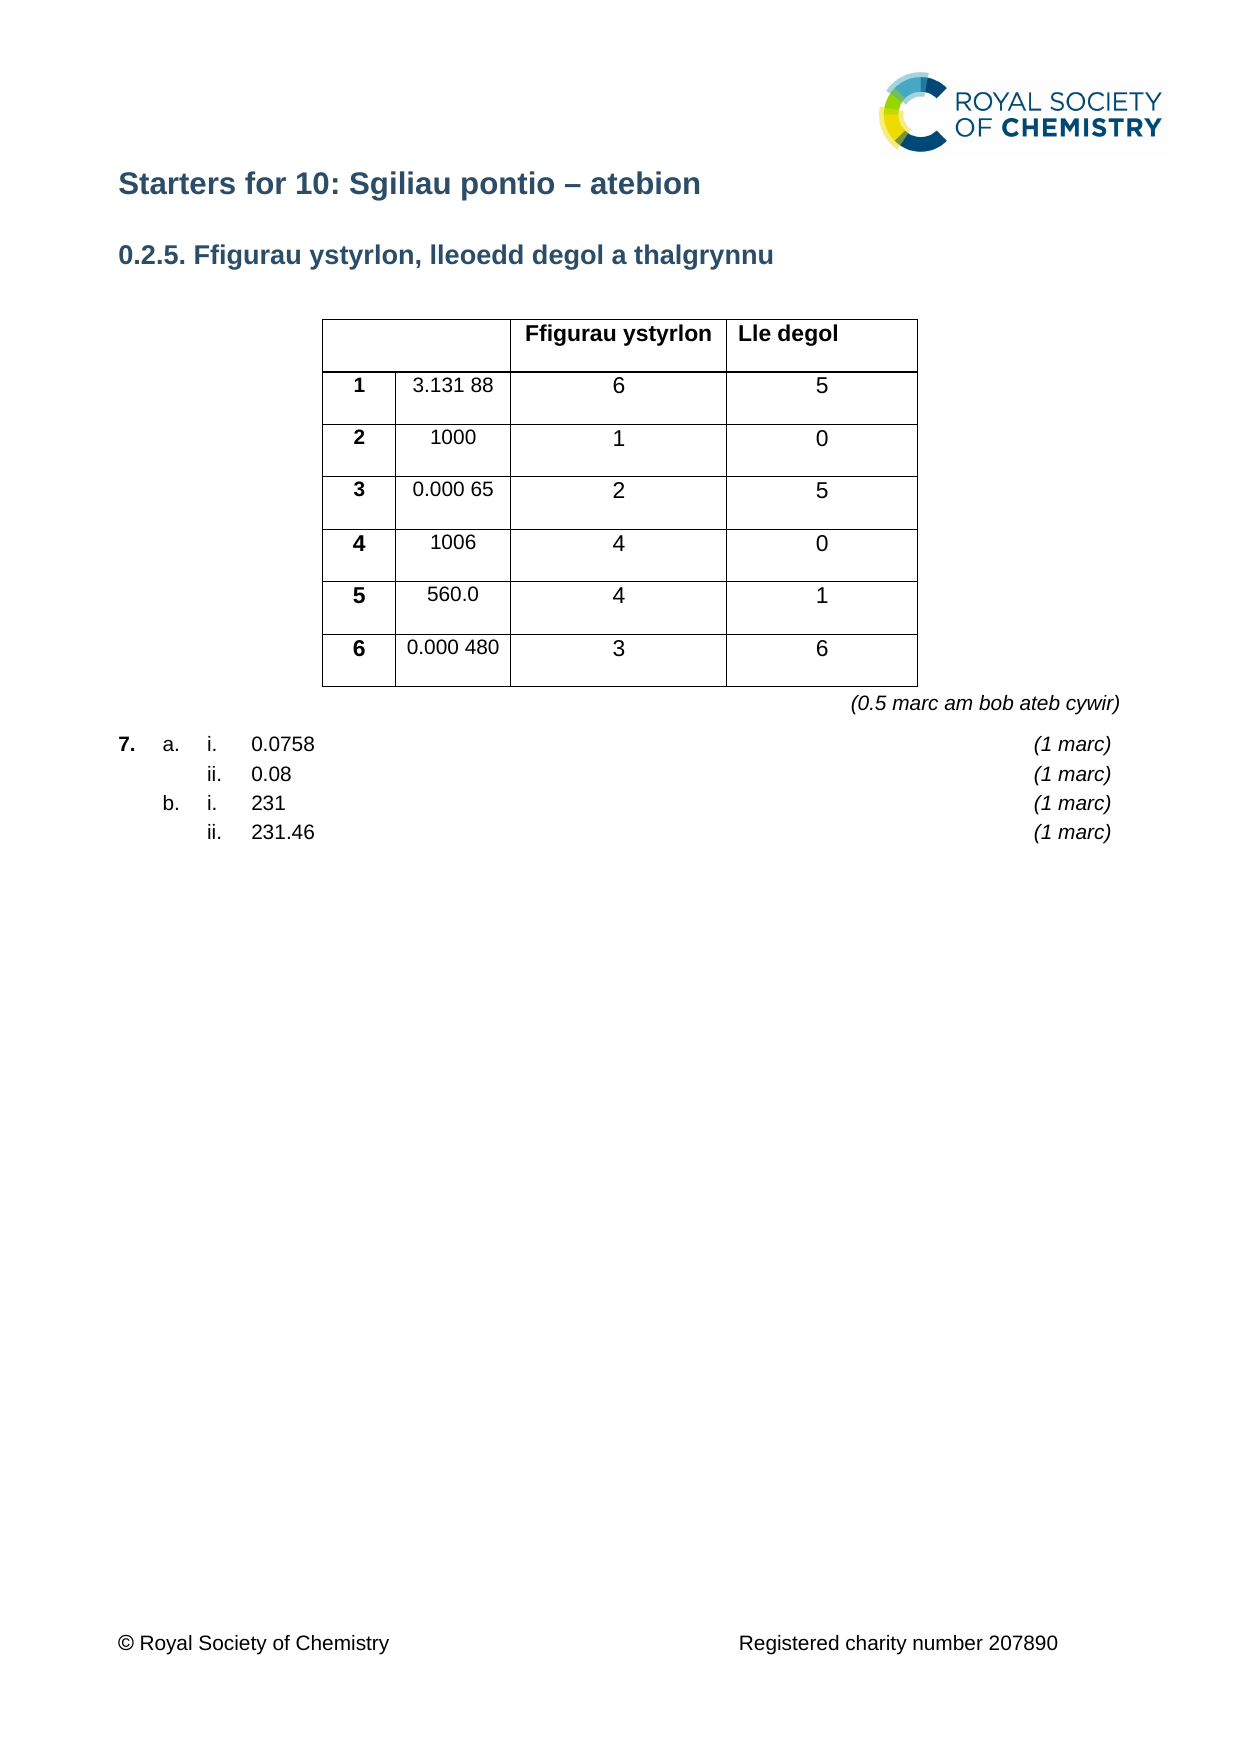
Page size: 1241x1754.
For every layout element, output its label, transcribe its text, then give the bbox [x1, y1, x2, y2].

table_header Lle degol [727, 320, 917, 371]
table_cell 3.131 88 [396, 373, 510, 424]
table_cell 3 [511, 635, 726, 686]
table_header Ffigurau ystyrlon [511, 320, 726, 371]
table_cell 0 [727, 530, 917, 581]
subtitle 0.2.5. Ffigurau ystyrlon, lleoedd degol a thalgrynnu [118, 239, 1122, 270]
table_cell 1000 [396, 425, 510, 476]
picture [874, 70, 1170, 158]
table_cell 1006 [396, 530, 510, 581]
table_cell 0.000 480 [396, 635, 510, 686]
subtitle Starters for 10: Sgiliau pontio – atebion [118, 165, 1122, 201]
table_cell 1 [727, 582, 917, 633]
table_cell 3 [323, 477, 395, 529]
table_cell 6 [511, 373, 726, 424]
text (0.5 marc am bob ateb cywir) [118, 687, 1122, 716]
table_cell 0 [727, 425, 917, 476]
text 7. a. i. 0.0758 (1 marc) [118, 728, 1122, 758]
table_cell 6 [323, 635, 395, 686]
table_cell 4 [323, 530, 395, 581]
table_header [323, 320, 510, 371]
table_cell 5 [323, 582, 395, 633]
text b. i. 231 (1 marc) [118, 787, 1122, 816]
text ii. 0.08 (1 marc) [118, 758, 1122, 787]
table_cell 2 [511, 477, 726, 529]
table_cell 1 [511, 425, 726, 476]
table_cell 0.000 65 [396, 477, 510, 529]
table_cell 4 [511, 530, 726, 581]
table_cell 4 [511, 582, 726, 633]
table_cell 6 [727, 635, 917, 686]
table_cell 1 [323, 373, 395, 424]
table_cell 2 [323, 425, 395, 476]
text ii. 231.46 (1 marc) [118, 816, 1122, 845]
table_cell 5 [727, 477, 917, 529]
table_cell 560.0 [396, 582, 510, 633]
table_cell 5 [727, 373, 917, 424]
